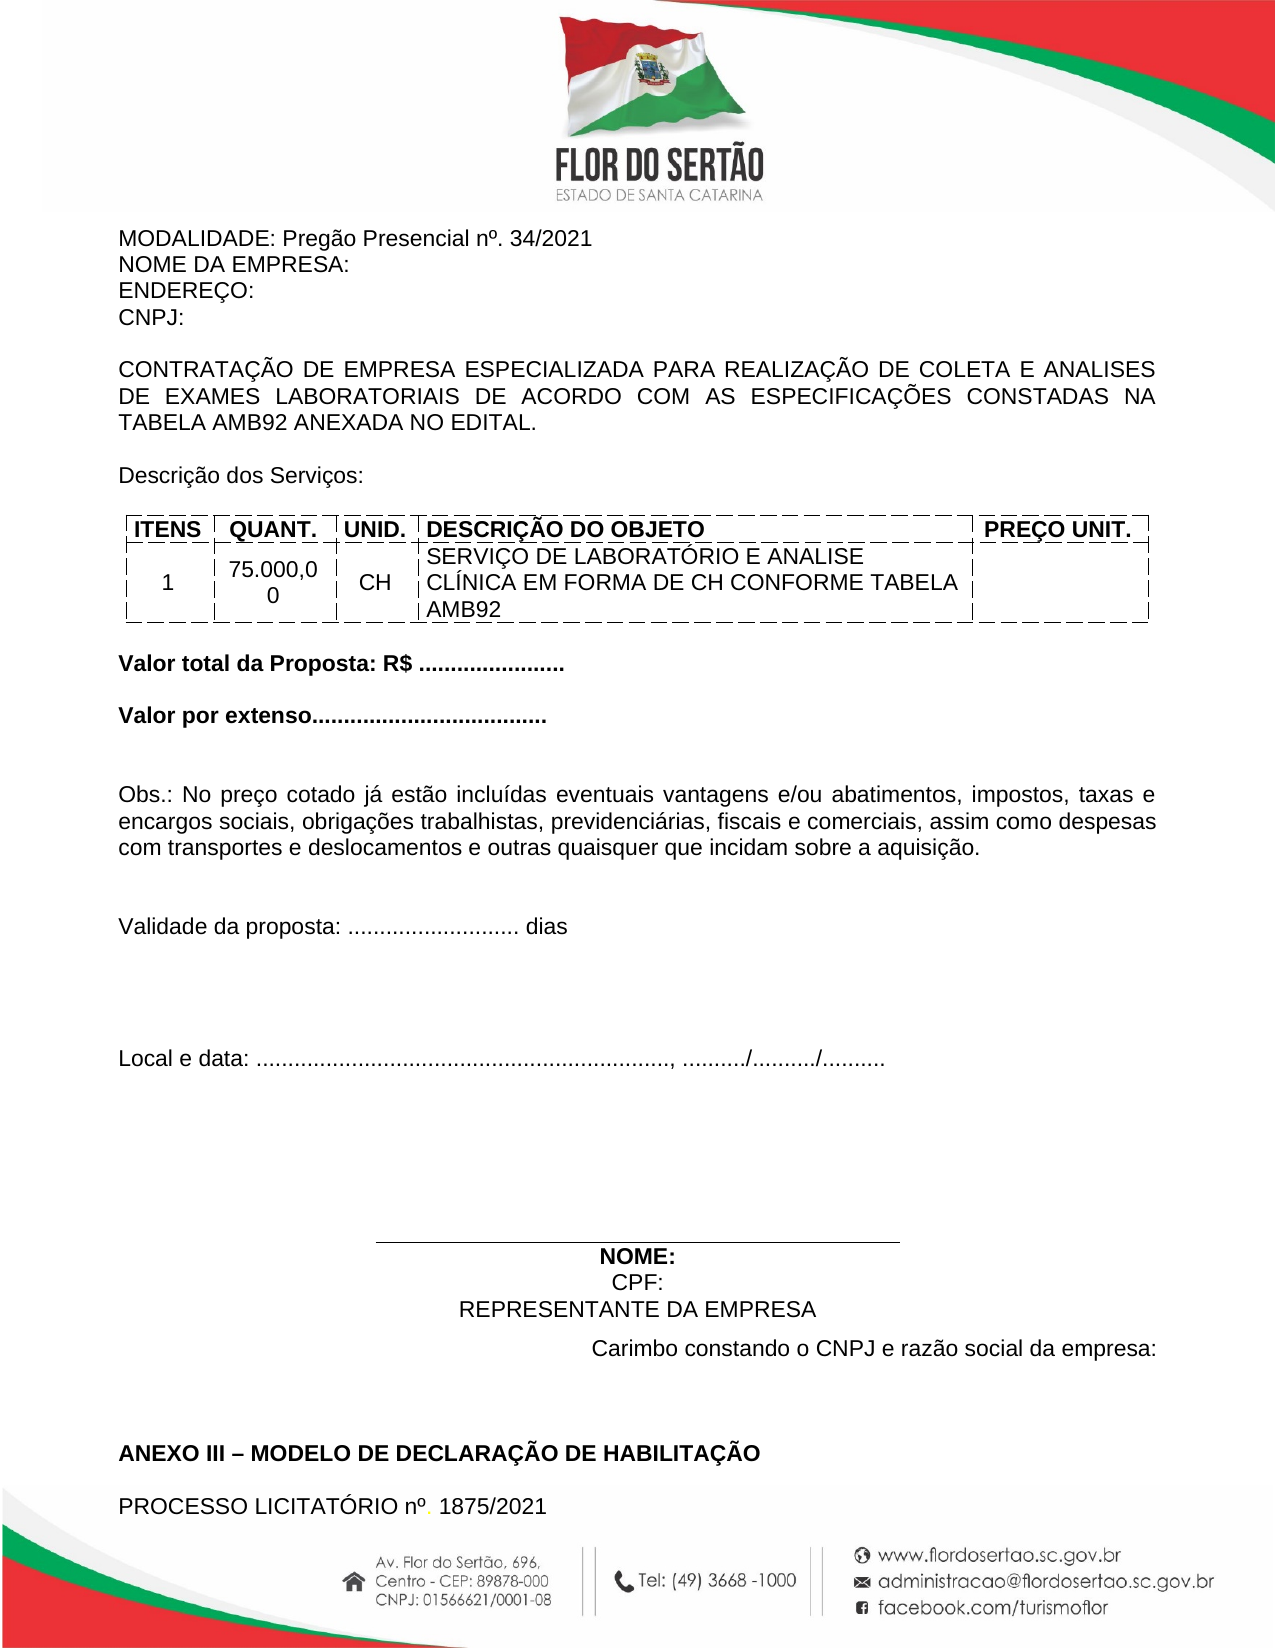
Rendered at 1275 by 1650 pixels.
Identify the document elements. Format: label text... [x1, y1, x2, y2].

text Carimbo constando o CNPJ e razão social da empresa: [118, 1335, 1157, 1361]
text Valor total da Proposta: R$ ....................... [118, 649, 1157, 676]
text NOME DA EMPRESA: [118, 251, 1157, 277]
text PROCESSO LICITATÓRIO nº. 1875/2021 [118, 1493, 1157, 1519]
subtitle MODALIDADE: Pregão Presencial nº. 34/2021 [118, 225, 1157, 251]
table_header UNID. [336, 515, 419, 542]
text CNPJ: [118, 304, 1157, 330]
table_cell 75.000,00 [215, 542, 336, 622]
table_cell CPF: [376, 1269, 899, 1296]
table_header QUANT. [215, 515, 336, 542]
table_header PREÇO UNIT. [972, 515, 1149, 542]
text ENDEREÇO: [118, 277, 1157, 304]
text Validade da proposta: ........................... dias [118, 913, 1157, 939]
table_header ITENS [126, 515, 215, 542]
text CONTRATAÇÃO DE EMPRESA ESPECIALIZADA PARA REALIZAÇÃO DE COLETA E ANALISES DE EXAMES LABORATORIAIS DE ACORDO COM AS ESPECIFICAÇÕES CONSTADAS NA TABELA AMB92 ANEXADA NO EDITAL. [118, 356, 1157, 436]
picture [41, 0, 1275, 212]
text Descrição dos Serviços: [118, 462, 1152, 488]
table_cell CH [336, 542, 419, 622]
text Valor por extenso..................................... [118, 702, 1157, 728]
table_header DESCRIÇÃO DO OBJETO [419, 515, 972, 542]
text Local e data: ................................................................., ........../........../.......... [118, 1045, 1157, 1071]
table_cell SERVIÇO DE LABORATÓRIO E ANALISE CLÍNICA EM FORMA DE CH CONFORME TABELA AMB92 [419, 542, 972, 622]
table_header NOME: [376, 1243, 899, 1269]
table_cell 1 [126, 542, 215, 622]
picture [2, 1485, 1273, 1648]
subtitle ANEXO III – MODELO DE DECLARAÇÃO DE HABILITAÇÃO [118, 1440, 1157, 1466]
table_cell [972, 542, 1149, 622]
table_cell REPRESENTANTE DA EMPRESA [376, 1296, 899, 1322]
text Obs.: No preço cotado já estão incluídas eventuais vantagens e/ou abatimentos, impostos, taxas e encargos sociais, obrigações trabalhistas, previdenciárias, fiscais e comerciais, assim como despesas com transportes e deslocamentos e outras quaisquer que incidam sobre a aquisição. [118, 781, 1157, 860]
